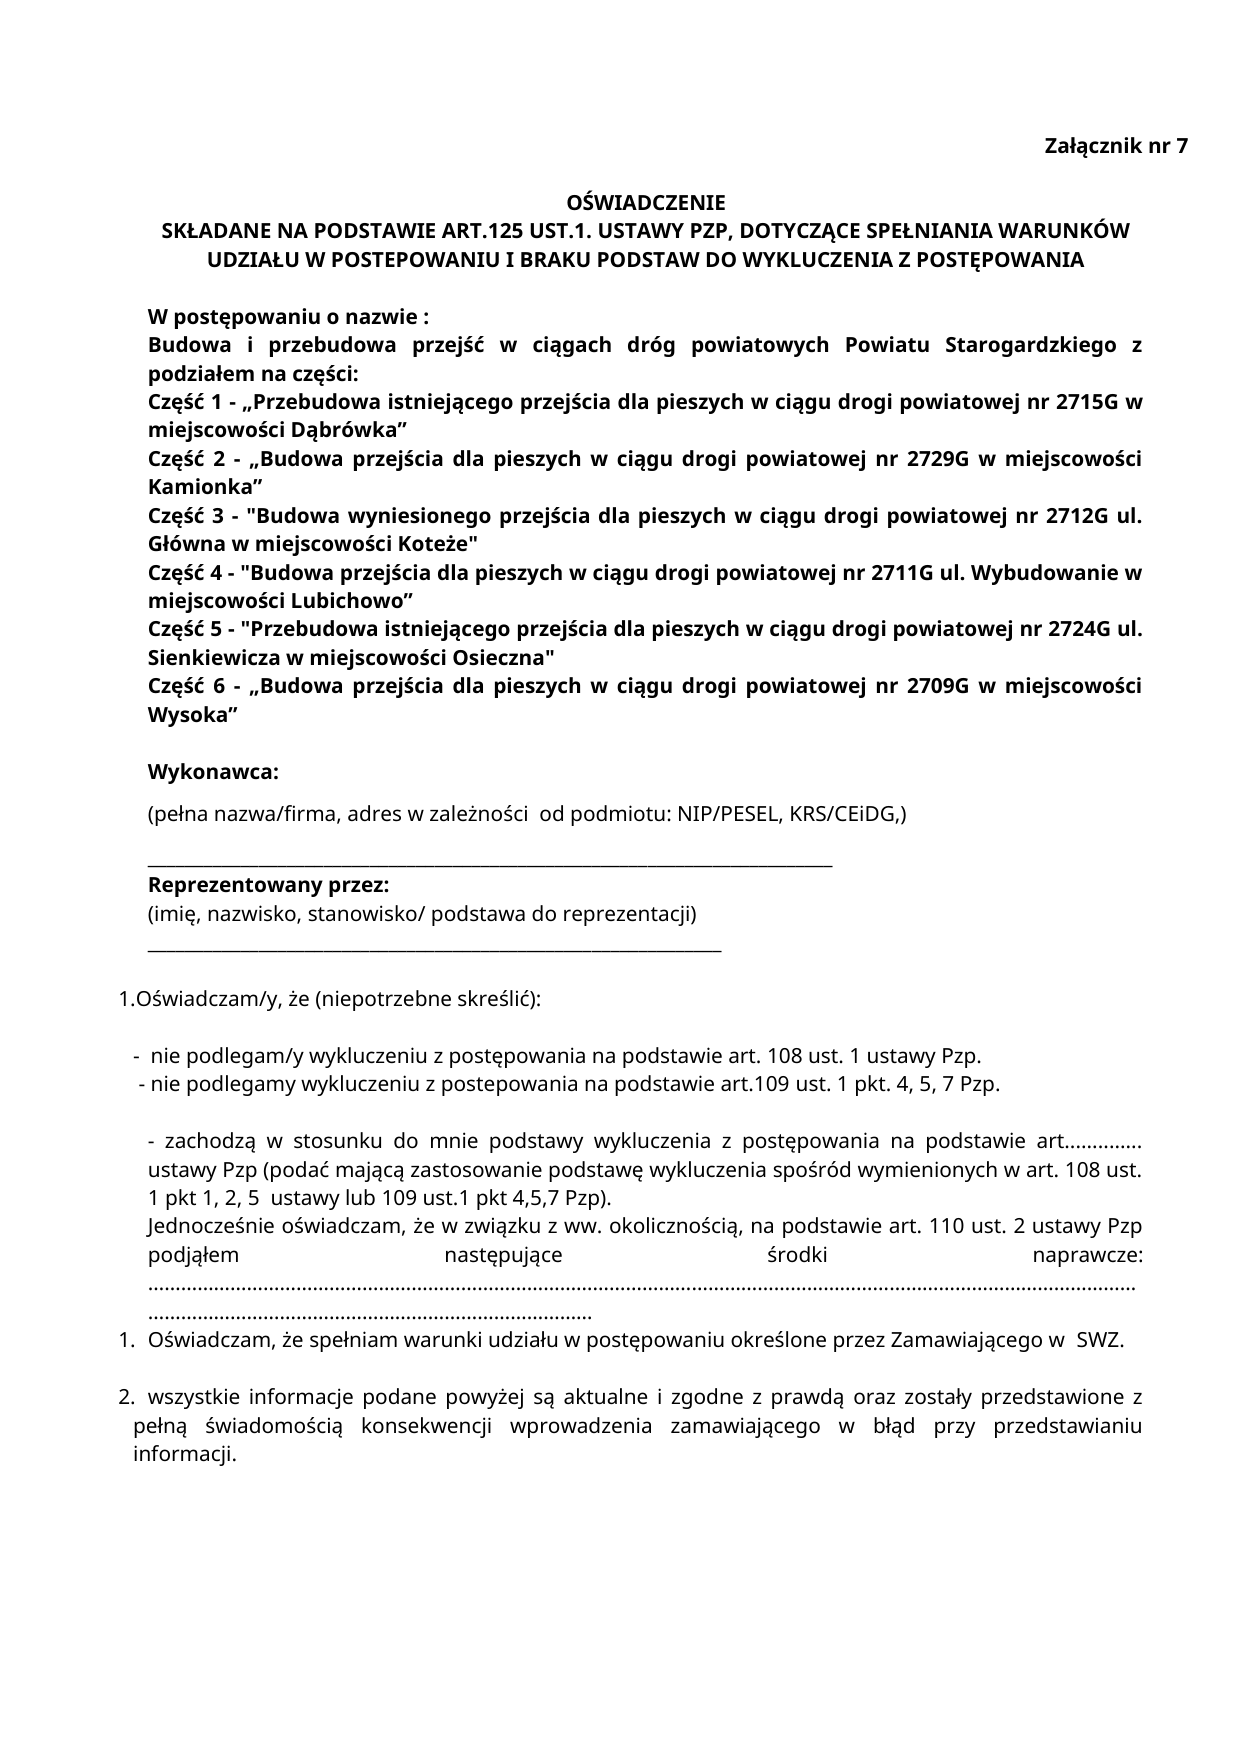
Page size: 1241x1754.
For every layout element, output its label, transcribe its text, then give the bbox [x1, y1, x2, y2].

text Załącznik nr 7 [148, 131, 1188, 159]
text Wykonawca: [148, 757, 1144, 785]
text (imię, nazwisko, stanowisko/ podstawa do reprezentacji) ______________________________________________________________ [148, 899, 1144, 956]
text __________________________________________________________________________ [148, 842, 1144, 870]
text Reprezentowany przez: [148, 870, 1144, 899]
list Oświadczam, że spełniam warunki udziału w postępowaniu określone przez Zamawiającego w SWZ. [118, 1325, 1144, 1354]
text Część 1 - „Przebudowa istniejącego przejścia dla pieszych w ciągu drogi powiatowej nr 2715G w miejscowości Dąbrówka” [148, 387, 1144, 444]
text Część 2 - „Budowa przejścia dla pieszych w ciągu drogi powiatowej nr 2729G w miejscowości Kamionka” [148, 444, 1144, 501]
text - nie podlegam/y wykluczeniu z postępowania na podstawie art. 108 ust. 1 ustawy Pzp. [133, 1041, 1144, 1069]
text - zachodzą w stosunku do mnie podstawy wykluczenia z postępowania na podstawie art.............. ustawy Pzp (podać mającą zastosowanie podstawę wykluczenia spośród wymienionych w art. 108 ust. 1 pkt 1, 2, 5 ustawy lub 109 ust.1 pkt 4,5,7 Pzp). [148, 1126, 1144, 1212]
text Jednocześnie oświadczam, że w związku z ww. okolicznością, na podstawie art. 110 ust. 2 ustawy Pzp podjąłem następujące środki naprawcze: ……………………………………………………………………………………………………………………………………………………………………………………………………………………………………… [148, 1212, 1144, 1325]
text Budowa i przebudowa przejść w ciągach dróg powiatowych Powiatu Starogardzkiego z podziałem na części: [148, 330, 1144, 387]
text Część 6 - „Budowa przejścia dla pieszych w ciągu drogi powiatowej nr 2709G w miejscowości Wysoka” [148, 671, 1144, 728]
text Część 5 - "Przebudowa istniejącego przejścia dla pieszych w ciągu drogi powiatowej nr 2724G ul. Sienkiewicza w miejscowości Osieczna" [148, 614, 1144, 671]
text SKŁADANE NA PODSTAWIE ART.125 UST.1. USTAWY PZP, DOTYCZĄCE SPEŁNIANIA WARUNKÓW UDZIAŁU W POSTEPOWANIU I BRAKU PODSTAW DO WYKLUCZENIA Z POSTĘPOWANIA [148, 216, 1144, 273]
text Część 4 - "Budowa przejścia dla pieszych w ciągu drogi powiatowej nr 2711G ul. Wybudowanie w miejscowości Lubichowo” [148, 558, 1144, 614]
text 1.Oświadczam/y, że (niepotrzebne skreślić): [118, 984, 1144, 1013]
text W postępowaniu o nazwie : [148, 302, 1144, 330]
text - nie podlegamy wykluczeniu z postepowania na podstawie art.109 ust. 1 pkt. 4, 5, 7 Pzp. [133, 1069, 1144, 1098]
text Część 3 - "Budowa wyniesionego przejścia dla pieszych w ciągu drogi powiatowej nr 2712G ul. Główna w miejscowości Koteże" [148, 501, 1144, 558]
list wszystkie informacje podane powyżej są aktualne i zgodne z prawdą oraz zostały przedstawione z pełną świadomością konsekwencji wprowadzenia zamawiającego w błąd przy przedstawianiu informacji. [118, 1382, 1144, 1468]
text OŚWIADCZENIE [148, 188, 1144, 216]
text (pełna nazwa/firma, adres w zależności od podmiotu: NIP/PESEL, KRS/CEiDG,) [148, 799, 1144, 828]
